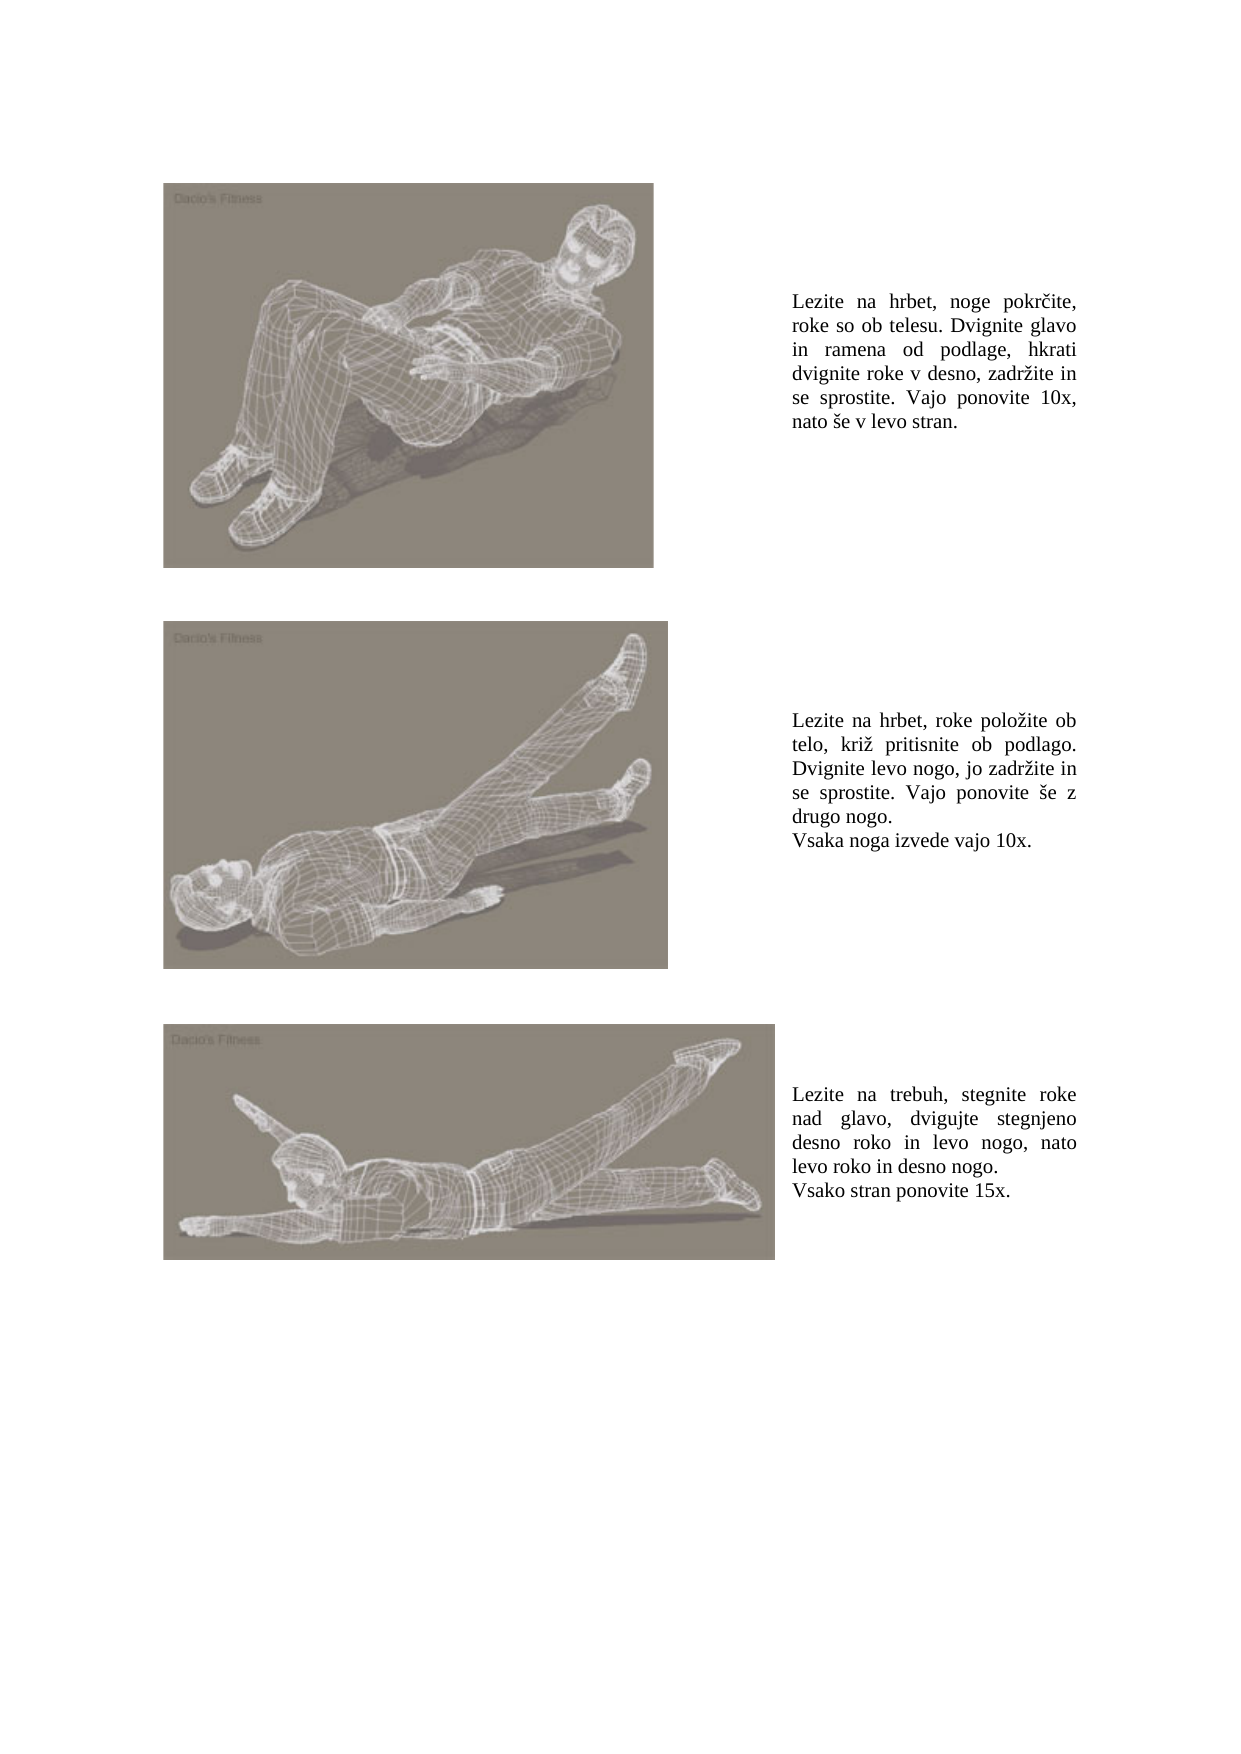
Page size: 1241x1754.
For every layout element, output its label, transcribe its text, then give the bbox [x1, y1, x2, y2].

picture [163, 621, 668, 969]
picture [163, 1024, 775, 1260]
table_cell [148, 603, 776, 986]
table_cell [148, 986, 776, 1298]
table_cell [148, 148, 776, 603]
table_cell Lezite na hrbet, roke položite ob telo, križ pritisnite ob podlago. Dvignite levo nogo, jo zadržite in se sprostite. Vajo ponovite še z drugo nogo. Vsaka noga izvede vajo 10x. [776, 603, 1093, 986]
table_cell Lezite na hrbet, noge pokrčite, roke so ob telesu. Dvignite glavo in ramena od podlage, hkrati dvignite roke v desno, zadržite in se sprostite. Vajo ponovite 10x, nato še v levo stran. [776, 148, 1093, 603]
picture [163, 183, 654, 568]
table_cell Lezite na trebuh, stegnite roke nad glavo, dvigujte stegnjeno desno roko in levo nogo, nato levo roko in desno nogo. Vsako stran ponovite 15x. [776, 986, 1093, 1298]
